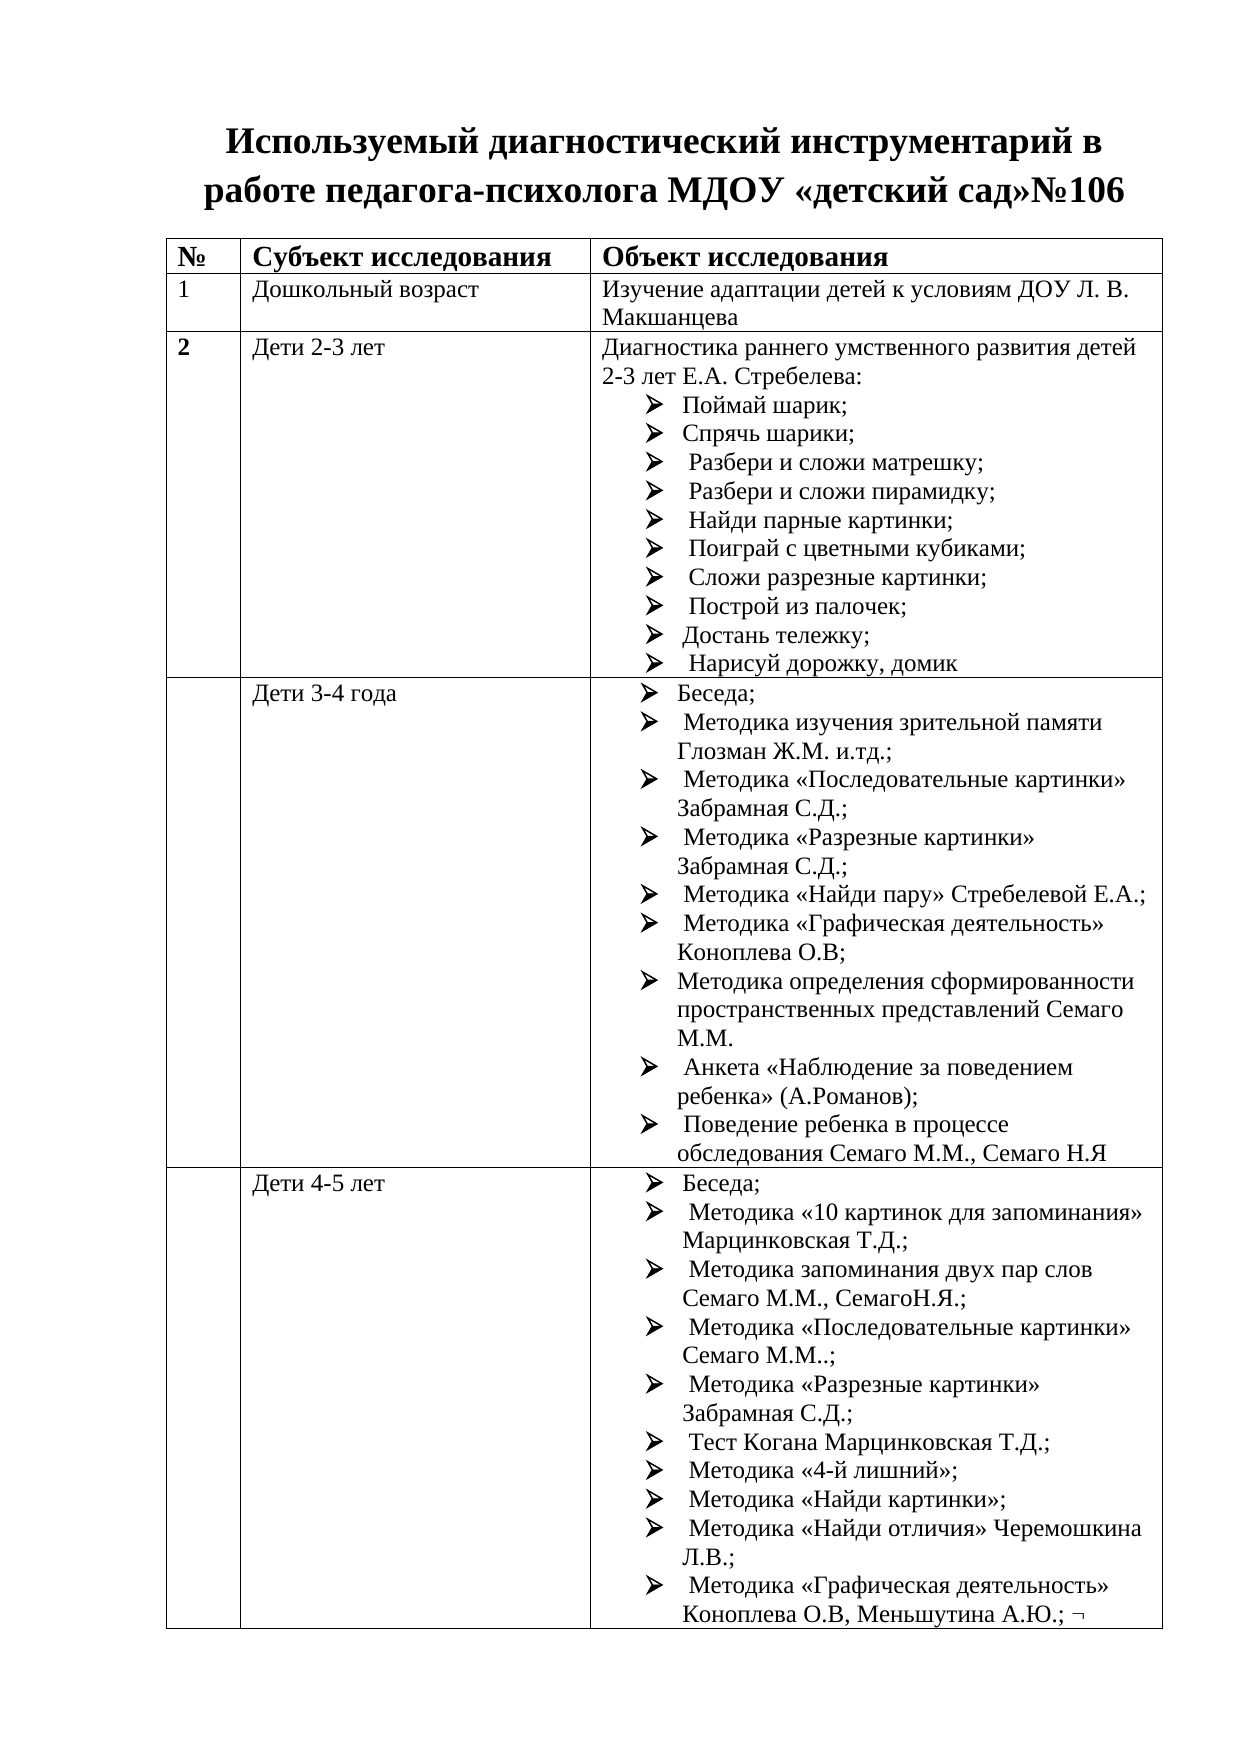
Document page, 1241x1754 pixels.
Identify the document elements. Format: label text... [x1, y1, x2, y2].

table_cell Дети 4-5 лет [241, 1168, 590, 1628]
text Используемый диагностический инструментарий в работе педагога-психолога МДОУ «детский сад»№106 [177, 118, 1152, 211]
table_cell 1 [167, 274, 240, 331]
table_cell Изучение адаптации детей к условиям ДОУ Л. В. Макшанцева [591, 274, 1162, 331]
table_header Субъект исследования [241, 239, 590, 273]
table_cell Дошкольный возраст [241, 274, 590, 331]
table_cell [591, 1168, 1162, 1628]
table_cell [167, 1168, 240, 1628]
table_cell Диагностика раннего умственного развития детей 2-3 лет Е.А. Стребелева: Поймай шарик; Спрячь шарики; Разбери и сложи матрешку; Разбери и сложи пирамидку; Найди парные картинки; Поиграй с цветными кубиками; Сложи разрезные картинки; Построй из палочек; Достань тележку; Нарисуй дорожку, домик [591, 332, 1162, 677]
table_header Объект исследования [591, 239, 1162, 273]
table_cell 2 [167, 332, 240, 677]
table_header № [167, 239, 240, 273]
table_cell [167, 678, 240, 1167]
table_cell Беседа; Методика изучения зрительной памяти Глозман Ж.М. и.тд.; Методика «Последовательные картинки» Забрамная С.Д.; Методика «Разрезные картинки» Забрамная С.Д.; Методика «Найди пару» Стребелевой Е.А.; Методика «Графическая деятельность» Коноплева О.В; Методика определения сформированности пространственных представлений Семаго М.М. Анкета «Наблюдение за поведением ребенка» (А.Романов); Поведение ребенка в процессе обследования Семаго М.М., Семаго Н.Я [591, 678, 1162, 1167]
table_cell Дети 2-3 лет [241, 332, 590, 677]
table_cell Дети 3-4 года [241, 678, 590, 1167]
